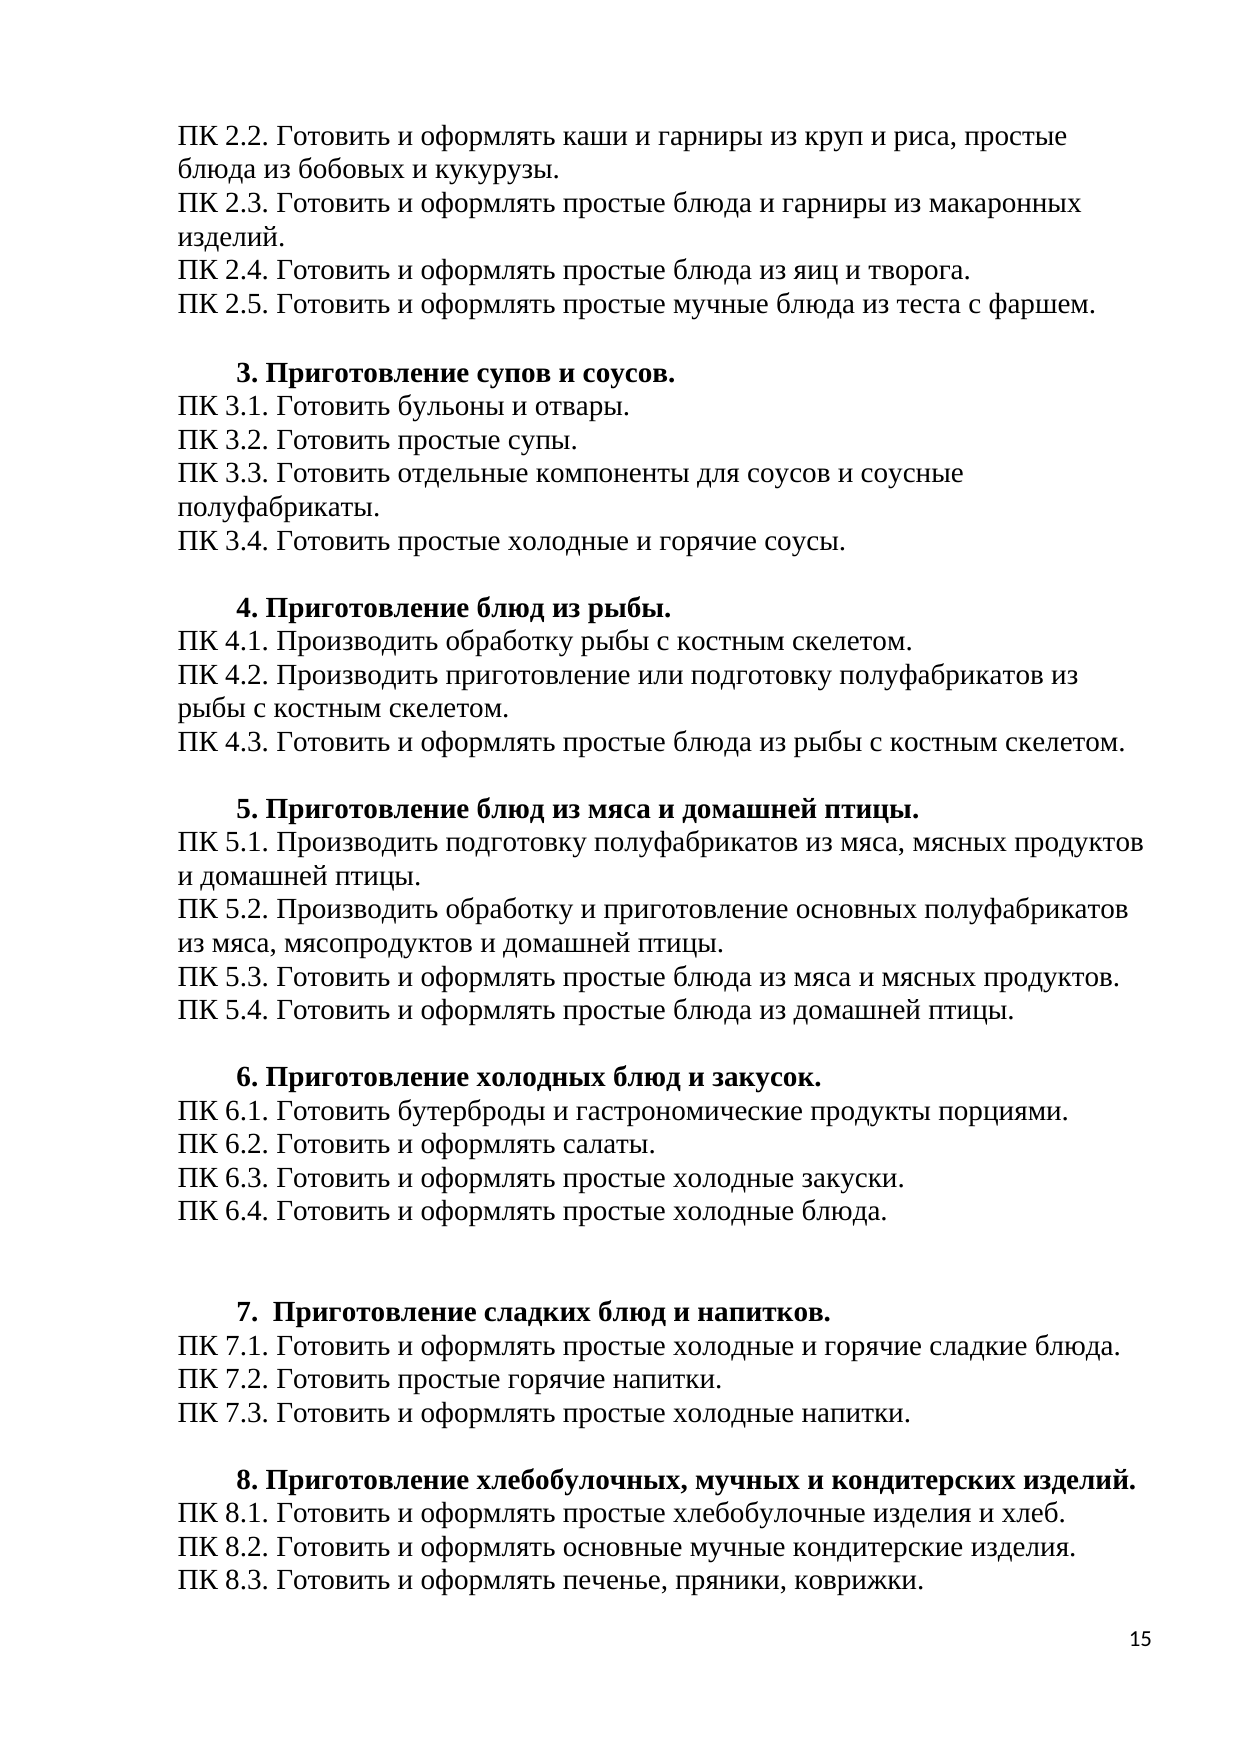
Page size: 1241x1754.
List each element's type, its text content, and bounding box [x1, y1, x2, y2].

text ПК 3.3. Готовить отдельные компоненты для соусов и соусные полуфабрикаты. [177, 456, 1152, 523]
text ПК 6.3. Готовить и оформлять простые холодные закуски. [177, 1160, 1152, 1193]
text ПК 2.4. Готовить и оформлять простые блюда из яиц и творога. [177, 252, 1152, 286]
text ПК 3.2. Готовить простые супы. [177, 422, 1152, 456]
text ПК 8.3. Готовить и оформлять печенье, пряники, коврижки. [177, 1562, 1152, 1596]
text 7. Приготовление сладких блюд и напитков. [177, 1294, 1152, 1328]
text ПК 8.1. Готовить и оформлять простые хлебобулочные изделия и хлеб. [177, 1495, 1152, 1529]
text ПК 6.2. Готовить и оформлять салаты. [177, 1126, 1152, 1160]
text ПК 4.3. Готовить и оформлять простые блюда из рыбы с костным скелетом. [177, 724, 1152, 757]
text ПК 5.1. Производить подготовку полуфабрикатов из мяса, мясных продуктов и домашней птицы. [177, 824, 1152, 892]
text ПК 5.2. Производить обработку и приготовление основных полуфабрикатов из мяса, мясопродуктов и домашней птицы. [177, 892, 1152, 959]
text ПК 4.1. Производить обработку рыбы с костным скелетом. [177, 623, 1152, 657]
text ПК 2.5. Готовить и оформлять простые мучные блюда из теста с фаршем. [177, 286, 1152, 319]
text ПК 5.4. Готовить и оформлять простые блюда из домашней птицы. [177, 992, 1152, 1026]
text ПК 8.2. Готовить и оформлять основные мучные кондитерские изделия. [177, 1529, 1152, 1562]
text ПК 7.2. Готовить простые горячие напитки. [177, 1361, 1152, 1395]
text 5. Приготовление блюд из мяса и домашней птицы. [177, 791, 1152, 824]
text 3. Приготовление супов и соусов. [177, 355, 1152, 388]
text ПК 5.3. Готовить и оформлять простые блюда из мяса и мясных продуктов. [177, 959, 1152, 992]
text 4. Приготовление блюд из рыбы. [177, 590, 1152, 623]
text ПК 7.3. Готовить и оформлять простые холодные напитки. [177, 1395, 1152, 1428]
text ПК 3.1. Готовить бульоны и отвары. [177, 388, 1152, 422]
text 6. Приготовление холодных блюд и закусок. [177, 1059, 1152, 1093]
text ПК 6.1. Готовить бутерброды и гастрономические продукты порциями. [177, 1093, 1152, 1126]
text ПК 7.1. Готовить и оформлять простые холодные и горячие сладкие блюда. [177, 1328, 1152, 1361]
text ПК 2.3. Готовить и оформлять простые блюда и гарниры из макаронных изделий. [177, 185, 1152, 252]
text ПК 4.2. Производить приготовление или подготовку полуфабрикатов из рыбы с костным скелетом. [177, 657, 1152, 724]
text ПК 3.4. Готовить простые холодные и горячие соусы. [177, 523, 1152, 556]
text 8. Приготовление хлебобулочных, мучных и кондитерских изделий. [177, 1462, 1152, 1495]
text ПК 6.4. Готовить и оформлять простые холодные блюда. [177, 1193, 1152, 1227]
text ПК 2.2. Готовить и оформлять каши и гарниры из круп и риса, простые блюда из бобовых и кукурузы. [177, 118, 1152, 185]
